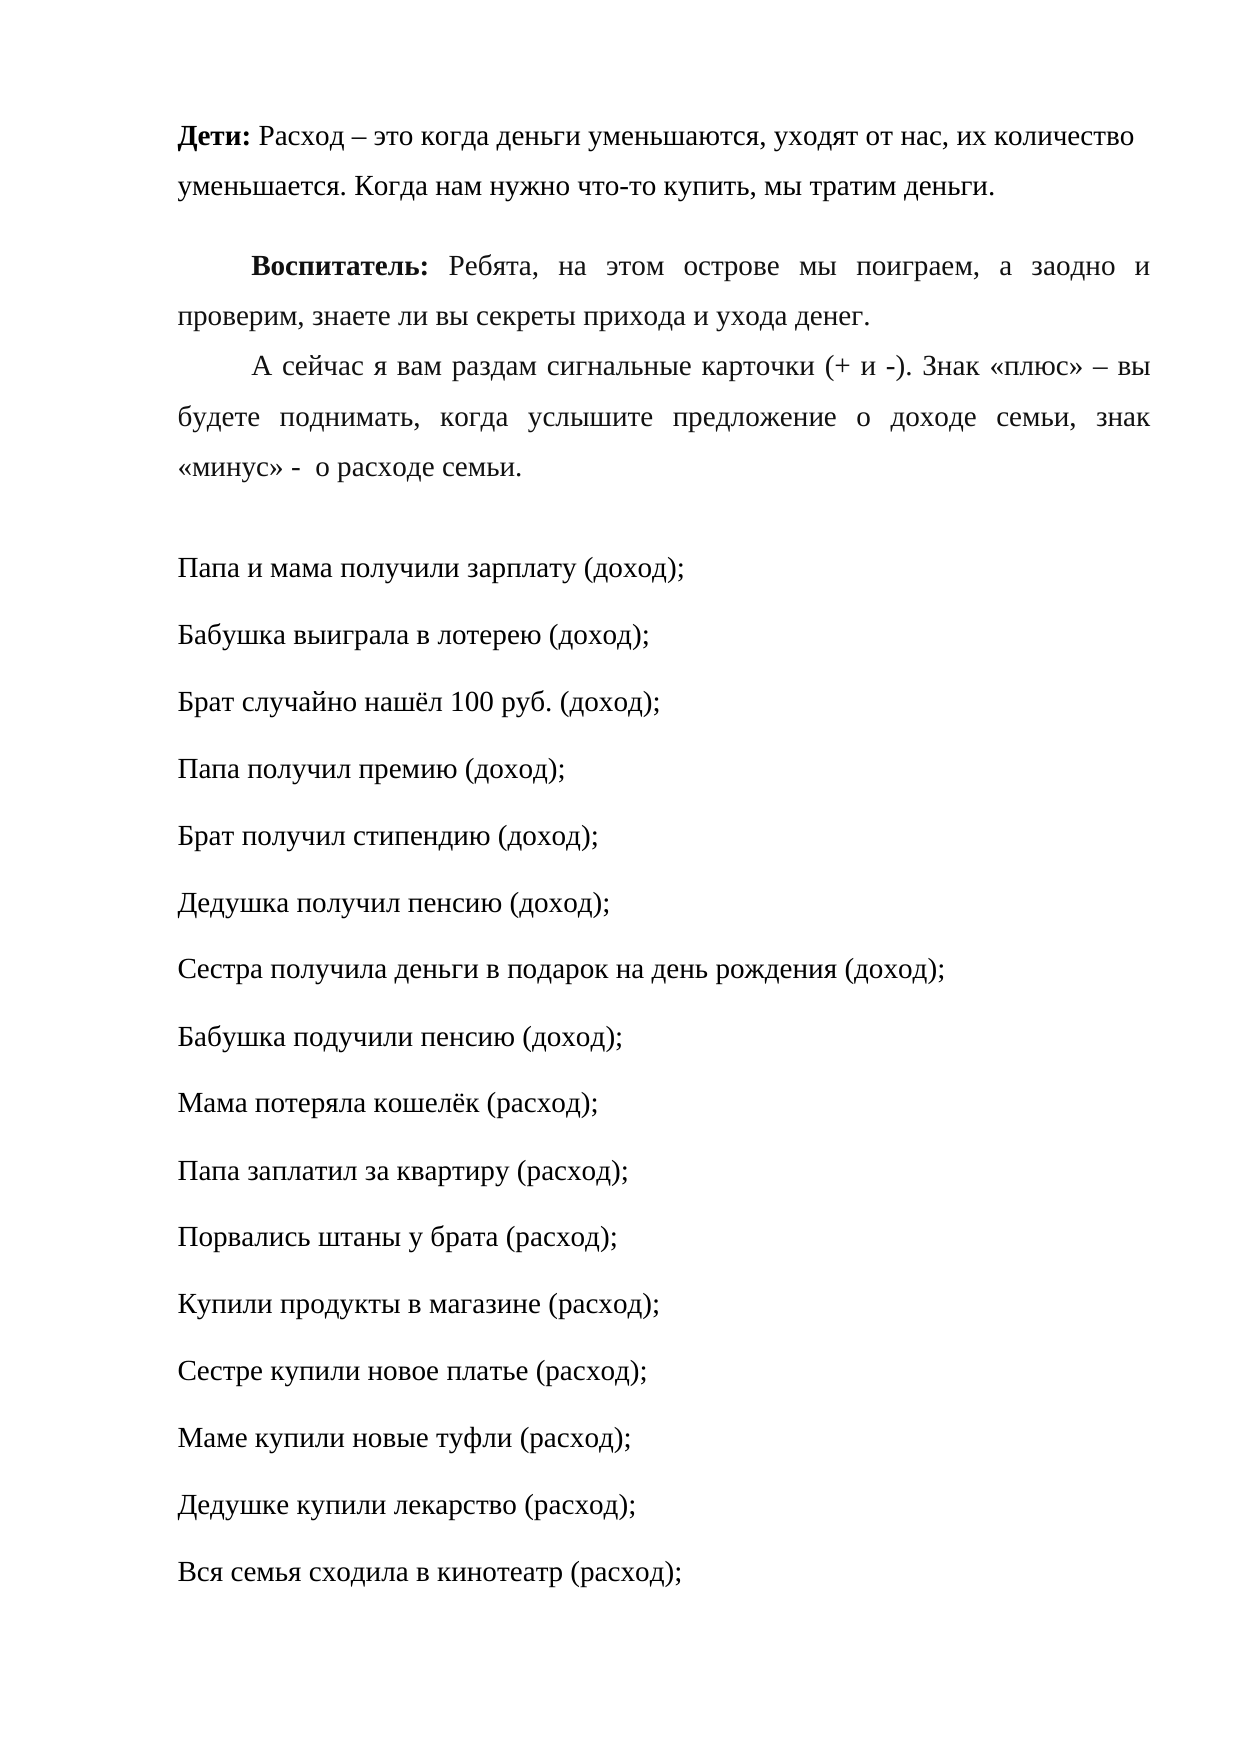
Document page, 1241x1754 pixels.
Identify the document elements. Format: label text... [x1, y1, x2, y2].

text Папа и мама получили зарплату (доход); [177, 550, 1152, 583]
text Дедушке купили лекарство (расход); [177, 1487, 1152, 1521]
text Сестре купили новое платье (расход); [177, 1353, 1152, 1387]
text Купили продукты в магазине (расход); [177, 1287, 1152, 1320]
text Брат получил стипендию (доход); [177, 818, 1152, 851]
text Брат случайно нашёл 100 руб. (доход); [177, 684, 1152, 717]
text Воспитатель: Ребята, на этом острове мы поиграем, а заодно и проверим, знаете ли вы секреты прихода и ухода денег. [177, 248, 1152, 332]
text Сестра получила деньги в подарок на день рождения (доход); [177, 952, 1152, 985]
text Порвались штаны у брата (расход); [177, 1219, 1152, 1253]
text Дедушка получил пенсию (доход); [177, 885, 1152, 918]
text А сейчас я вам раздам сигнальные карточки (+ и -). Знак «плюс» – вы будете поднимать, когда услышите предложение о доходе семьи, знак «минус» - о расходе семьи. [177, 348, 1152, 483]
text Вся семья сходила в кинотеатр (расход); [177, 1554, 1152, 1588]
text Бабушка выиграла в лотерею (доход); [177, 617, 1152, 650]
text Бабушка подучили пенсию (доход); [177, 1019, 1152, 1052]
text Маме купили новые туфли (расход); [177, 1421, 1152, 1454]
text Мама потеряла кошелёк (расход); [177, 1086, 1152, 1119]
text Папа заплатил за квартиру (расход); [177, 1153, 1152, 1186]
text Дети: Расход – это когда деньги уменьшаются, уходят от нас, их количество уменьшается. Когда нам нужно что-то купить, мы тратим деньги. [177, 118, 1152, 202]
text Папа получил премию (доход); [177, 751, 1152, 784]
